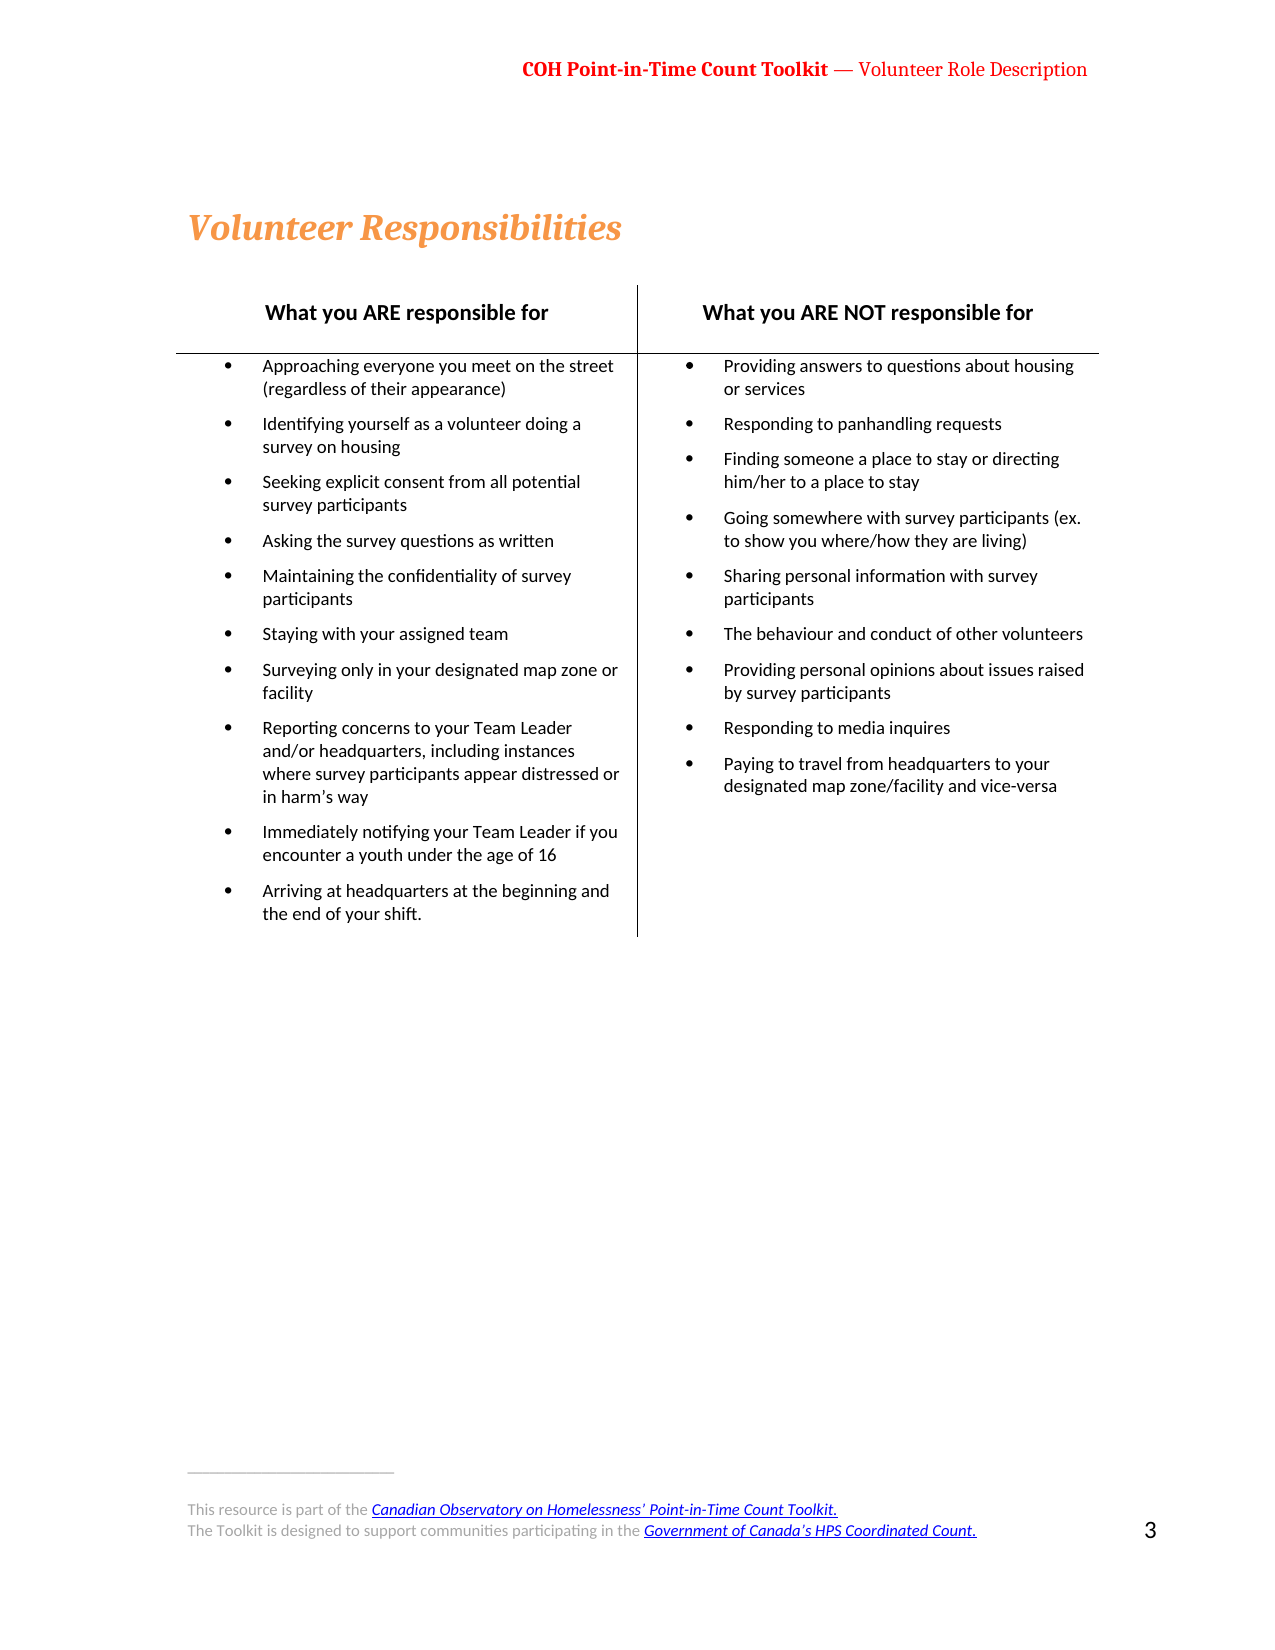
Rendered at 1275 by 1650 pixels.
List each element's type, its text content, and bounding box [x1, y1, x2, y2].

table_cell Approaching everyone you meet on the street (regardless of their appearance) Identifying yourself as a volunteer doing a survey on housing Seeking explicit consent from all potential survey participants Asking the survey questions as written Maintaining the confidentiality of survey participants Staying with your assigned team Surveying only in your designated map zone or facility Reporting concerns to your Team Leader and/or headquarters, including instances where survey participants appear distressed or in harm’s way Immediately notifying your Team Leader if you encounter a youth under the age of 16 Arriving at headquarters at the beginning and the end of your shift. [176, 354, 637, 937]
subtitle Volunteer Responsibilities [187, 207, 1087, 250]
table_cell Providing answers to questions about housing or services Responding to panhandling requests Finding someone a place to stay or directing him/her to a place to stay Going somewhere with survey participants (ex. to show you where/how they are living) Sharing personal information with survey participants The behaviour and conduct of other volunteers Providing personal opinions about issues raised by survey participants Responding to media inquires Paying to travel from headquarters to your designated map zone/facility and vice-versa [638, 354, 1099, 937]
table_header What you ARE NOT responsible for [638, 285, 1099, 353]
table_header What you ARE responsible for [176, 285, 637, 353]
